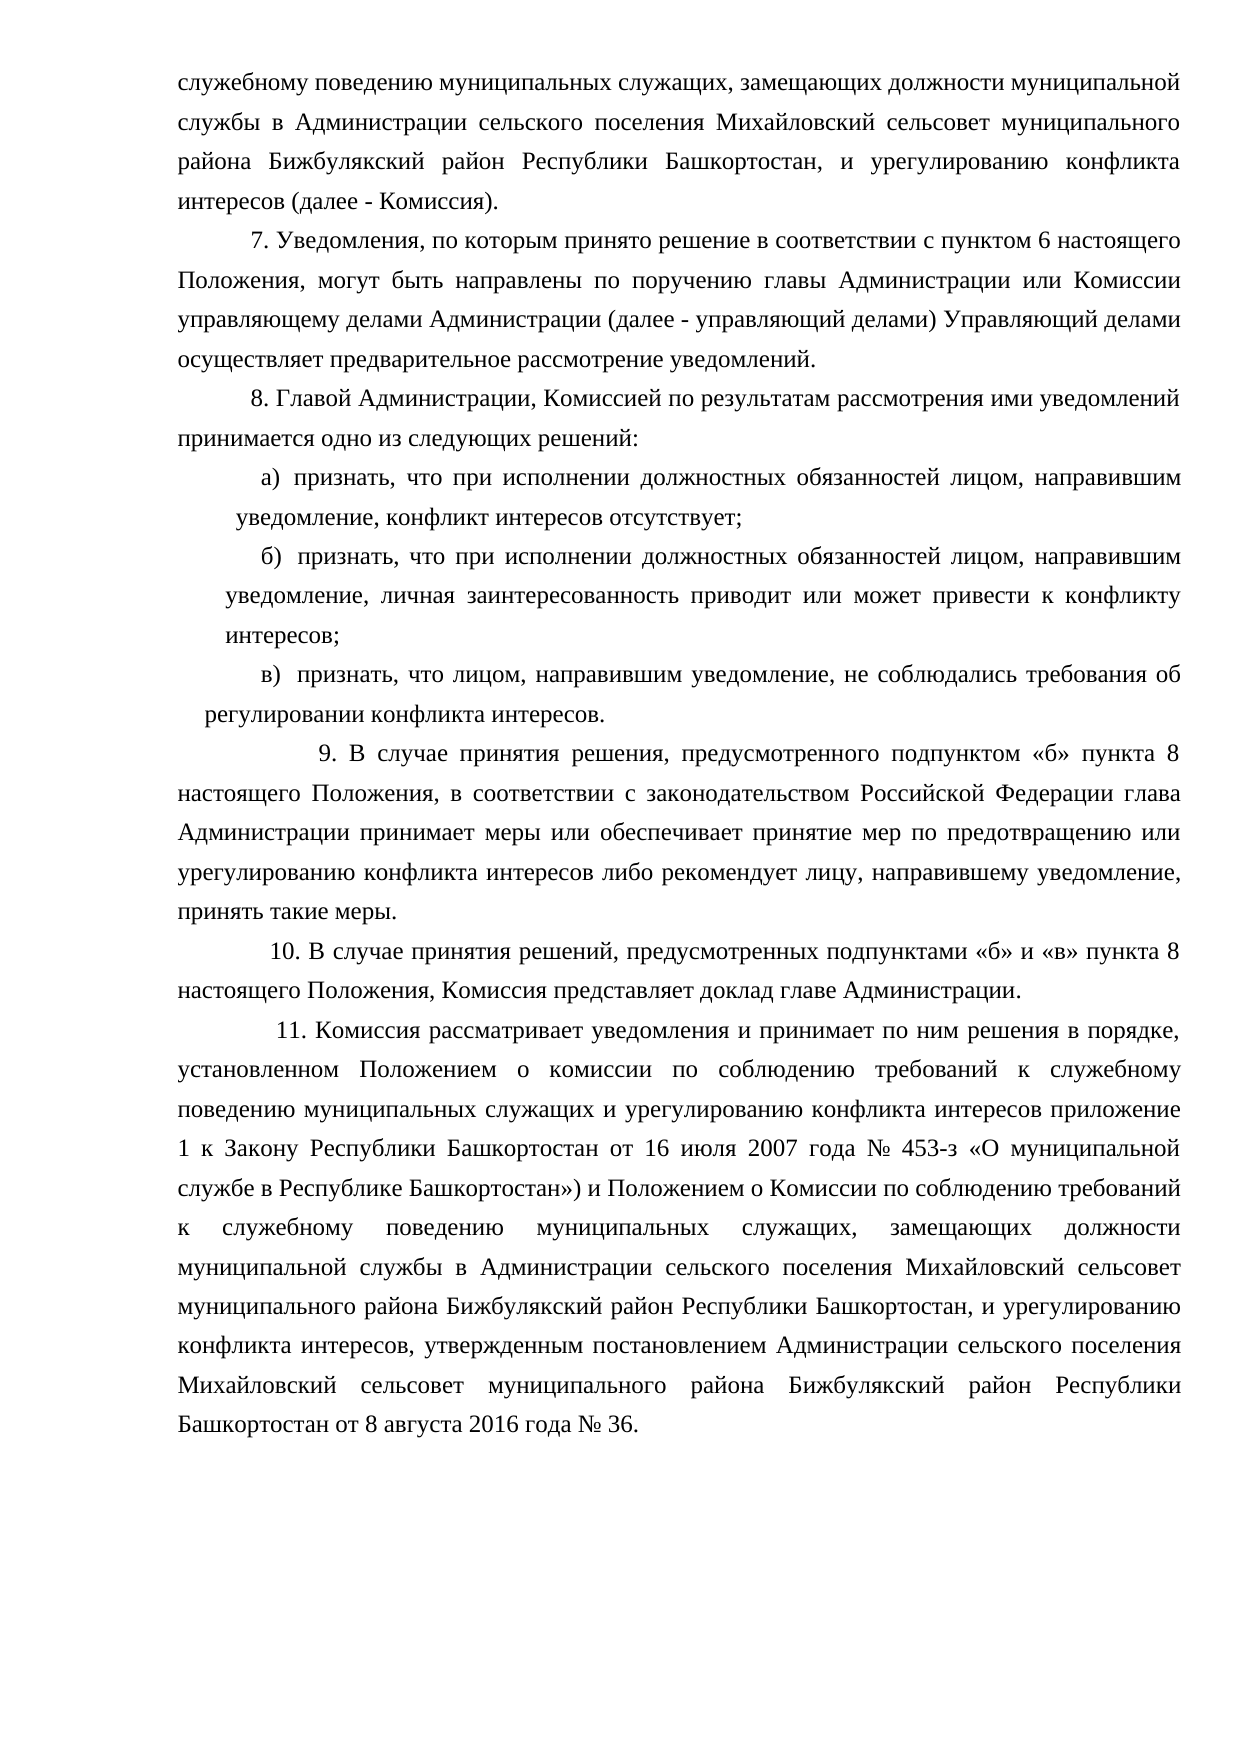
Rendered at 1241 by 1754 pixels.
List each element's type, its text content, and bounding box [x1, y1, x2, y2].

text 9. В случае принятия решения, предусмотренного подпунктом «б» пункта 8 настоящего Положения, в соответствии с законодательством Российской Федерации глава Администрации принимает меры или обеспечивает принятие мер по предотвращению или урегулированию конфликта интересов либо рекомендует лицу, направившему уведомление, принять такие меры. [177, 730, 1182, 928]
text в) признать, что лицом, направившим уведомление, не соблюдались требования об регулировании конфликта интересов. [204, 651, 1182, 730]
text 7. Уведомления, по которым принято решение в соответствии с пунктом 6 настоящего Положения, могут быть направлены по поручению главы Администрации или Комиссии управляющему делами Администрации (далее - управляющий делами) Управляющий делами осуществляет предварительное рассмотрение уведомлений. [177, 217, 1182, 375]
text а) признать, что при исполнении должностных обязанностей лицом, направившим уведомление, конфликт интересов отсутствует; [236, 454, 1182, 533]
text 8. Главой Администрации, Комиссией по результатам рассмотрения ими уведомлений принимается одно из следующих решений: [177, 375, 1182, 454]
text 10. В случае принятия решений, предусмотренных подпунктами «б» и «в» пункта 8 настоящего Положения, Комиссия представляет доклад главе Администрации. [177, 928, 1182, 1007]
text б) признать, что при исполнении должностных обязанностей лицом, направившим уведомление, личная заинтересованность приводит или может привести к конфликту интересов; [225, 533, 1182, 651]
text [177, 59, 1181, 217]
text 11. Комиссия рассматривает уведомления и принимает по ним решения в порядке, установленном Положением о комиссии по соблюдению требований к служебному поведению муниципальных служащих и урегулированию конфликта интересов приложение 1 к Закону Республики Башкортостан от 16 июля 2007 года № 453-з «О муниципальной службе в Республике Башкортостан») и Положением о Комиссии по соблюдению требований к служебному поведению муниципальных служащих, замещающих должности муниципальной службы в Администрации сельского поселения Михайловский сельсовет муниципального района Бижбулякский район Республики Башкортостан, и урегулированию конфликта интересов, утвержденным постановлением Администрации сельского поселения Михайловский сельсовет муниципального района Бижбулякский район Республики Башкортостан от 8 августа 2016 года № 36. [177, 1007, 1182, 1441]
